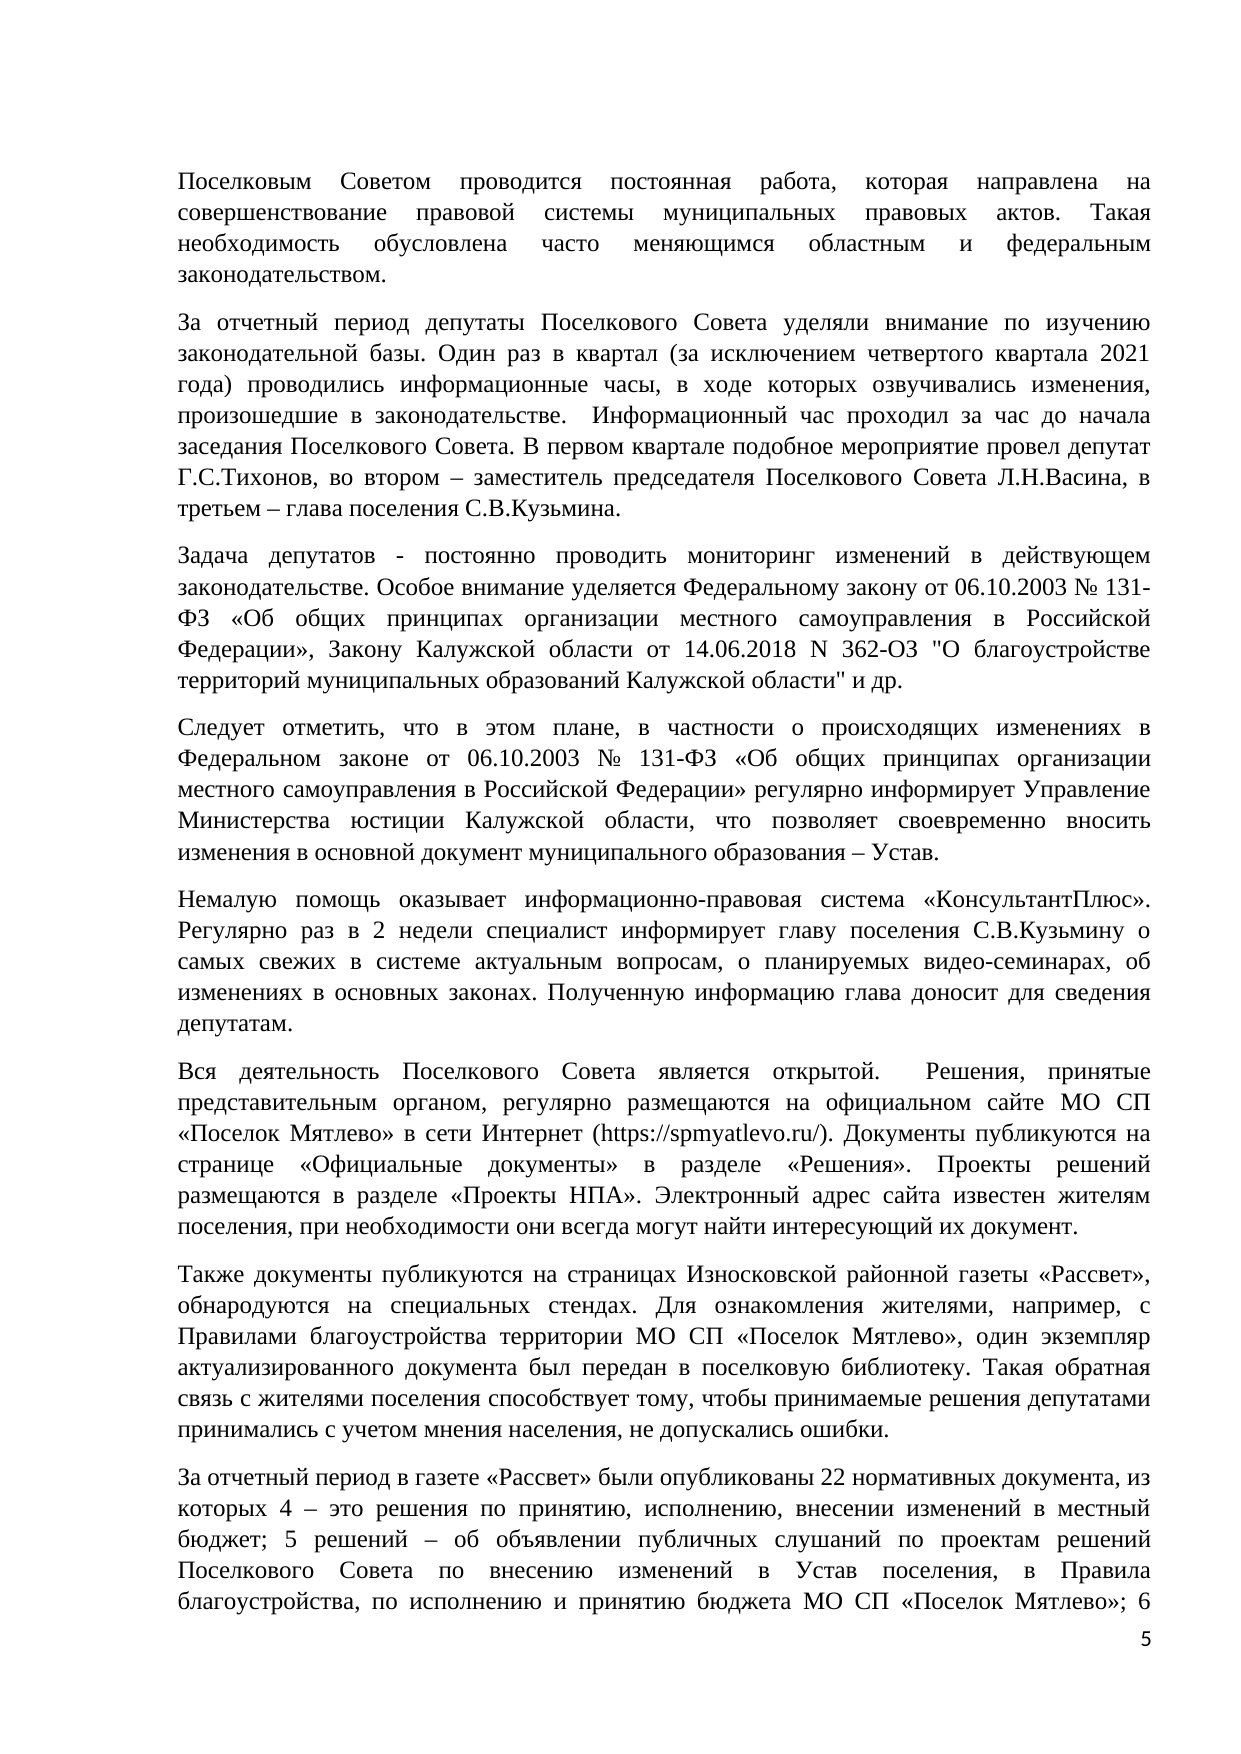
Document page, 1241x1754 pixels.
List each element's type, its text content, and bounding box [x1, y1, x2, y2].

text За отчетный период депутаты Поселкового Совета уделяли внимание по изучению законодательной базы. Один раз в квартал (за исключением четвертого квартала 2021 года) проводились информационные часы, в ходе которых озвучивались изменения, произошедшие в законодательстве. Информационный час проходил за час до начала заседания Поселкового Совета. В первом квартале подобное мероприятие провел депутат Г.С.Тихонов, во втором – заместитель председателя Поселкового Совета Л.Н.Васина, в третьем – глава поселения С.В.Кузьмина. [177, 307, 1152, 522]
text Поселковым Советом проводится постоянная работа, которая направлена на совершенствование правовой системы муниципальных правовых актов. Такая необходимость обусловлена часто меняющимся областным и федеральным законодательством. [177, 166, 1152, 288]
text Также документы публикуются на страницах Износковской районной газеты «Рассвет», обнародуются на специальных стендах. Для ознакомления жителями, например, с Правилами благоустройства территории МО СП «Поселок Мятлево», один экземпляр актуализированного документа был передан в поселковую библиотеку. Такая обратная связь с жителями поселения способствует тому, чтобы принимаемые решения депутатами принимались с учетом мнения населения, не допускались ошибки. [177, 1259, 1152, 1443]
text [177, 1462, 1152, 1615]
text Немалую помощь оказывает информационно-правовая система «КонсультантПлюс». Регулярно раз в 2 недели специалист информирует главу поселения С.В.Кузьмину о самых свежих в системе актуальным вопросам, о планируемых видео-семинарах, об изменениях в основных законах. Полученную информацию глава доносит для сведения депутатам. [177, 884, 1152, 1037]
text Задача депутатов - постоянно проводить мониторинг изменений в действующем законодательстве. Особое внимание уделяется Федеральному закону от 06.10.2003 № 131-ФЗ «Об общих принципах организации местного самоуправления в Российской Федерации», Закону Калужской области от 14.06.2018 N 362-ОЗ "О благоустройстве территорий муниципальных образований Калужской области" и др. [177, 541, 1152, 693]
text Следует отметить, что в этом плане, в частности о происходящих изменениях в Федеральном законе от 06.10.2003 № 131-ФЗ «Об общих принципах организации местного самоуправления в Российской Федерации» регулярно информирует Управление Министерства юстиции Калужской области, что позволяет своевременно вносить изменения в основной документ муниципального образования – Устав. [177, 712, 1152, 865]
text Вся деятельность Поселкового Совета является открытой. Решения, принятые представительным органом, регулярно размещаются на официальном сайте МО СП «Поселок Мятлево» в сети Интернет (https://spmyatlevo.ru/). Документы публикуются на странице «Официальные документы» в разделе «Решения». Проекты решений размещаются в разделе «Проекты НПА». Электронный адрес сайта известен жителям поселения, при необходимости они всегда могут найти интересующий их документ. [177, 1056, 1152, 1240]
